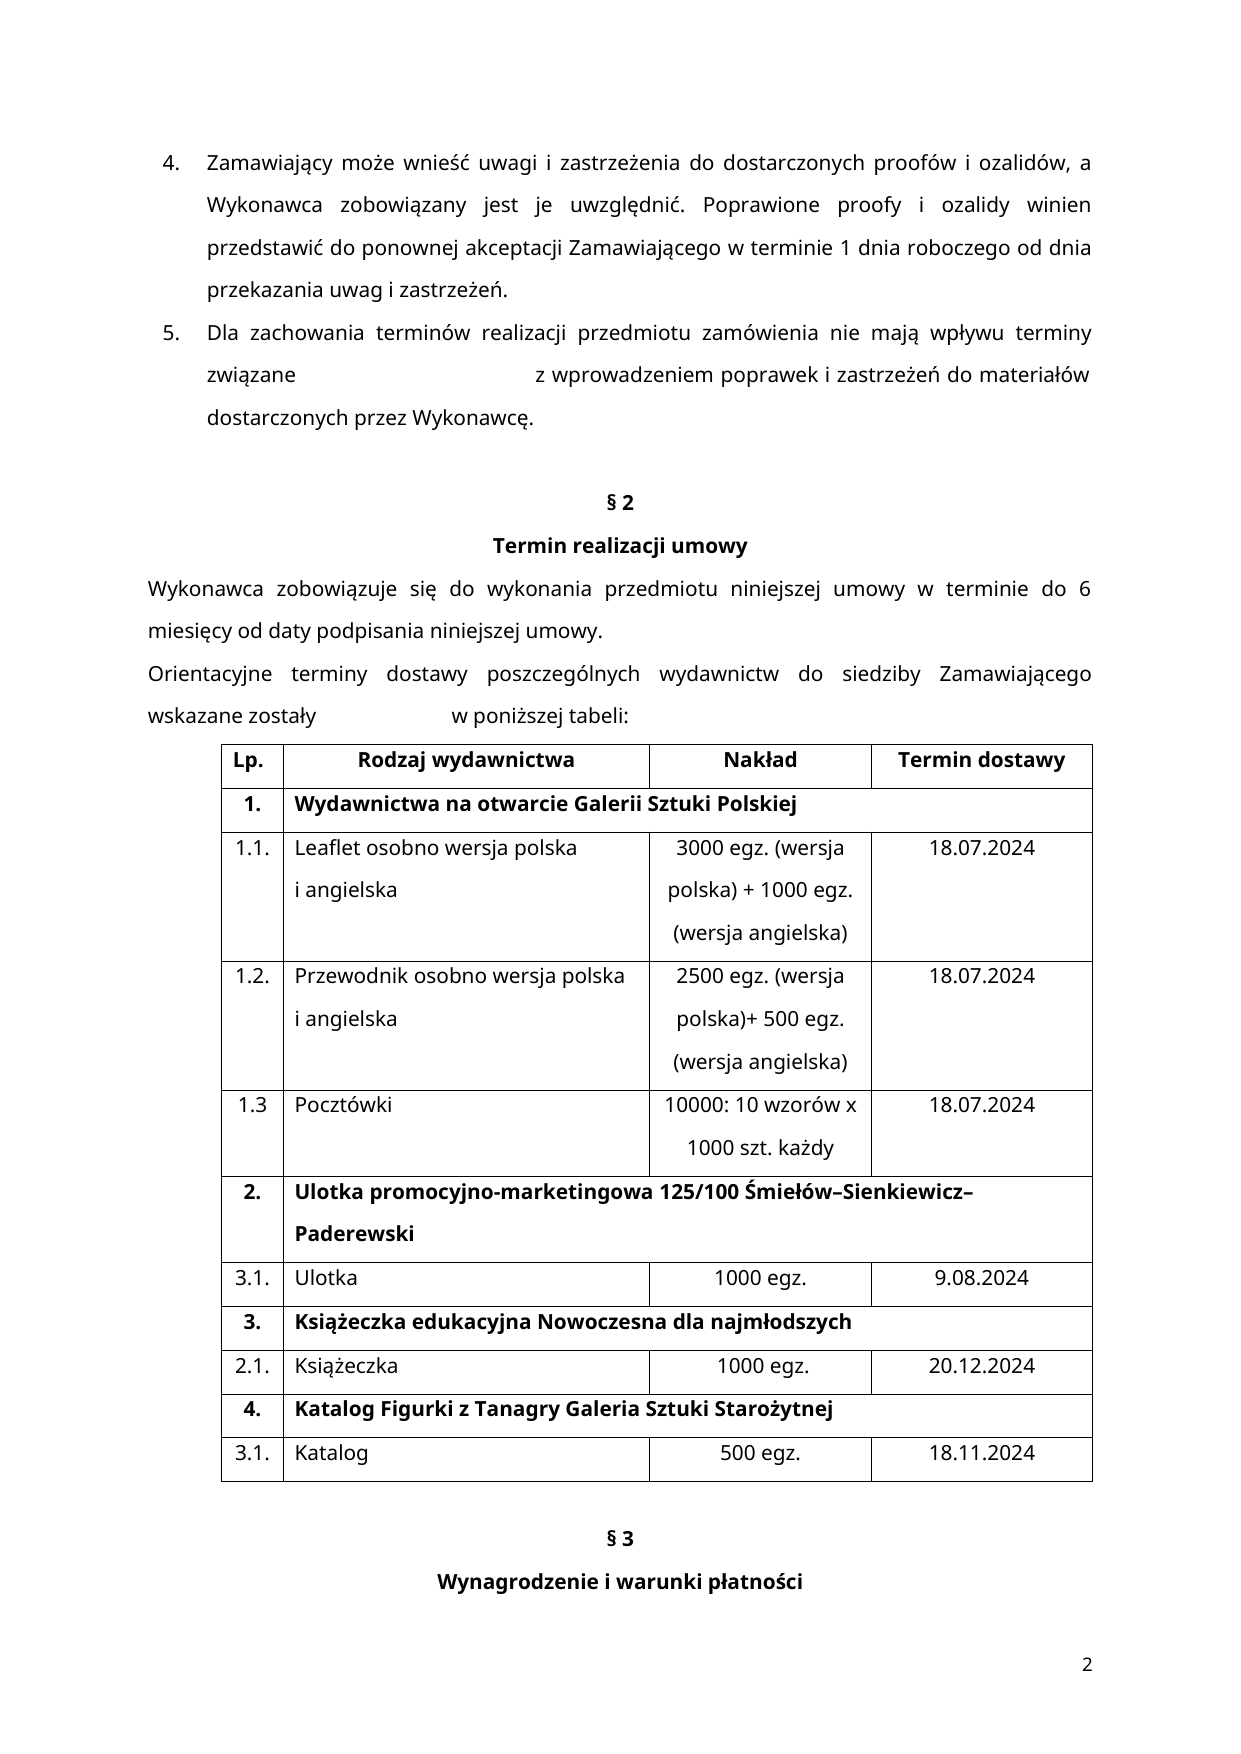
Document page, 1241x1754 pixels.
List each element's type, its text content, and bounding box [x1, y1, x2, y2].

table_cell 1. [222, 789, 283, 832]
text § 2 [148, 488, 1093, 517]
table_cell 1.2. [222, 962, 283, 1089]
text Termin realizacji umowy [148, 531, 1093, 559]
table_cell 4. [222, 1395, 283, 1437]
table_cell 18.07.2024 [872, 833, 1092, 961]
table_cell 18.11.2024 [872, 1438, 1092, 1481]
table_cell Wydawnictwa na otwarcie Galerii Sztuki Polskiej [284, 789, 1092, 832]
table_header Nakład [650, 745, 871, 788]
table_cell Katalog [284, 1438, 649, 1481]
table_cell 1000 egz. [650, 1263, 871, 1306]
table_cell 500 egz. [650, 1438, 871, 1481]
text Wynagrodzenie i warunki płatności [148, 1567, 1093, 1596]
table_cell Leaflet osobno wersja polska i angielska [284, 833, 649, 961]
table_cell 18.07.2024 [872, 1091, 1092, 1176]
table_cell 20.12.2024 [872, 1351, 1092, 1393]
table_header Rodzaj wydawnictwa [284, 745, 649, 788]
table_cell Przewodnik osobno wersja polska i angielska [284, 962, 649, 1089]
table_cell Książeczka edukacyjna Nowoczesna dla najmłodszych [284, 1307, 1092, 1350]
table_cell 1.3 [222, 1091, 283, 1176]
table_cell 2.1. [222, 1351, 283, 1393]
table_cell 3. [222, 1307, 283, 1350]
list Zamawiający może wnieść uwagi i zastrzeżenia do dostarczonych proofów i ozalidów, a Wykonawca zobowiązany jest je uwzględnić. Poprawione proofy i ozalidy winien przedstawić do ponownej akceptacji Zamawiającego w terminie 1 dnia roboczego od dnia przekazania uwag i zastrzeżeń. [162, 148, 1093, 304]
text Orientacyjne terminy dostawy poszczególnych wydawnictw do siedziby Zamawiającego wskazane zostały w poniższej tabeli: [148, 659, 1093, 730]
text Wykonawca zobowiązuje się do wykonania przedmiotu niniejszej umowy w terminie do 6 miesięcy od daty podpisania niniejszej umowy. [148, 574, 1093, 645]
table_cell 1000 egz. [650, 1351, 871, 1393]
table_cell 2500 egz. (wersja polska)+ 500 egz. (wersja angielska) [650, 962, 871, 1089]
table_cell Ulotka promocyjno-marketingowa 125/100 Śmiełów–Sienkiewicz–Paderewski [284, 1177, 1092, 1262]
table_cell 3.1. [222, 1438, 283, 1481]
table_cell Katalog Figurki z Tanagry Galeria Sztuki Starożytnej [284, 1395, 1092, 1437]
table_cell Pocztówki [284, 1091, 649, 1176]
table_cell Książeczka [284, 1351, 649, 1393]
table_cell 3.1. [222, 1263, 283, 1306]
table_cell 1.1. [222, 833, 283, 961]
list Dla zachowania terminów realizacji przedmiotu zamówienia nie mają wpływu terminy związane z wprowadzeniem poprawek i zastrzeżeń do materiałów dostarczonych przez Wykonawcę. [162, 318, 1093, 432]
text § 3 [148, 1524, 1093, 1553]
table_header Termin dostawy [872, 745, 1092, 788]
table_cell 10000: 10 wzorów x 1000 szt. każdy [650, 1091, 871, 1176]
table_cell 3000 egz. (wersja polska) + 1000 egz. (wersja angielska) [650, 833, 871, 961]
table_cell 9.08.2024 [872, 1263, 1092, 1306]
table_cell 18.07.2024 [872, 962, 1092, 1089]
table_cell 2. [222, 1177, 283, 1262]
table_cell Ulotka [284, 1263, 649, 1306]
table_header Lp. [222, 745, 283, 788]
